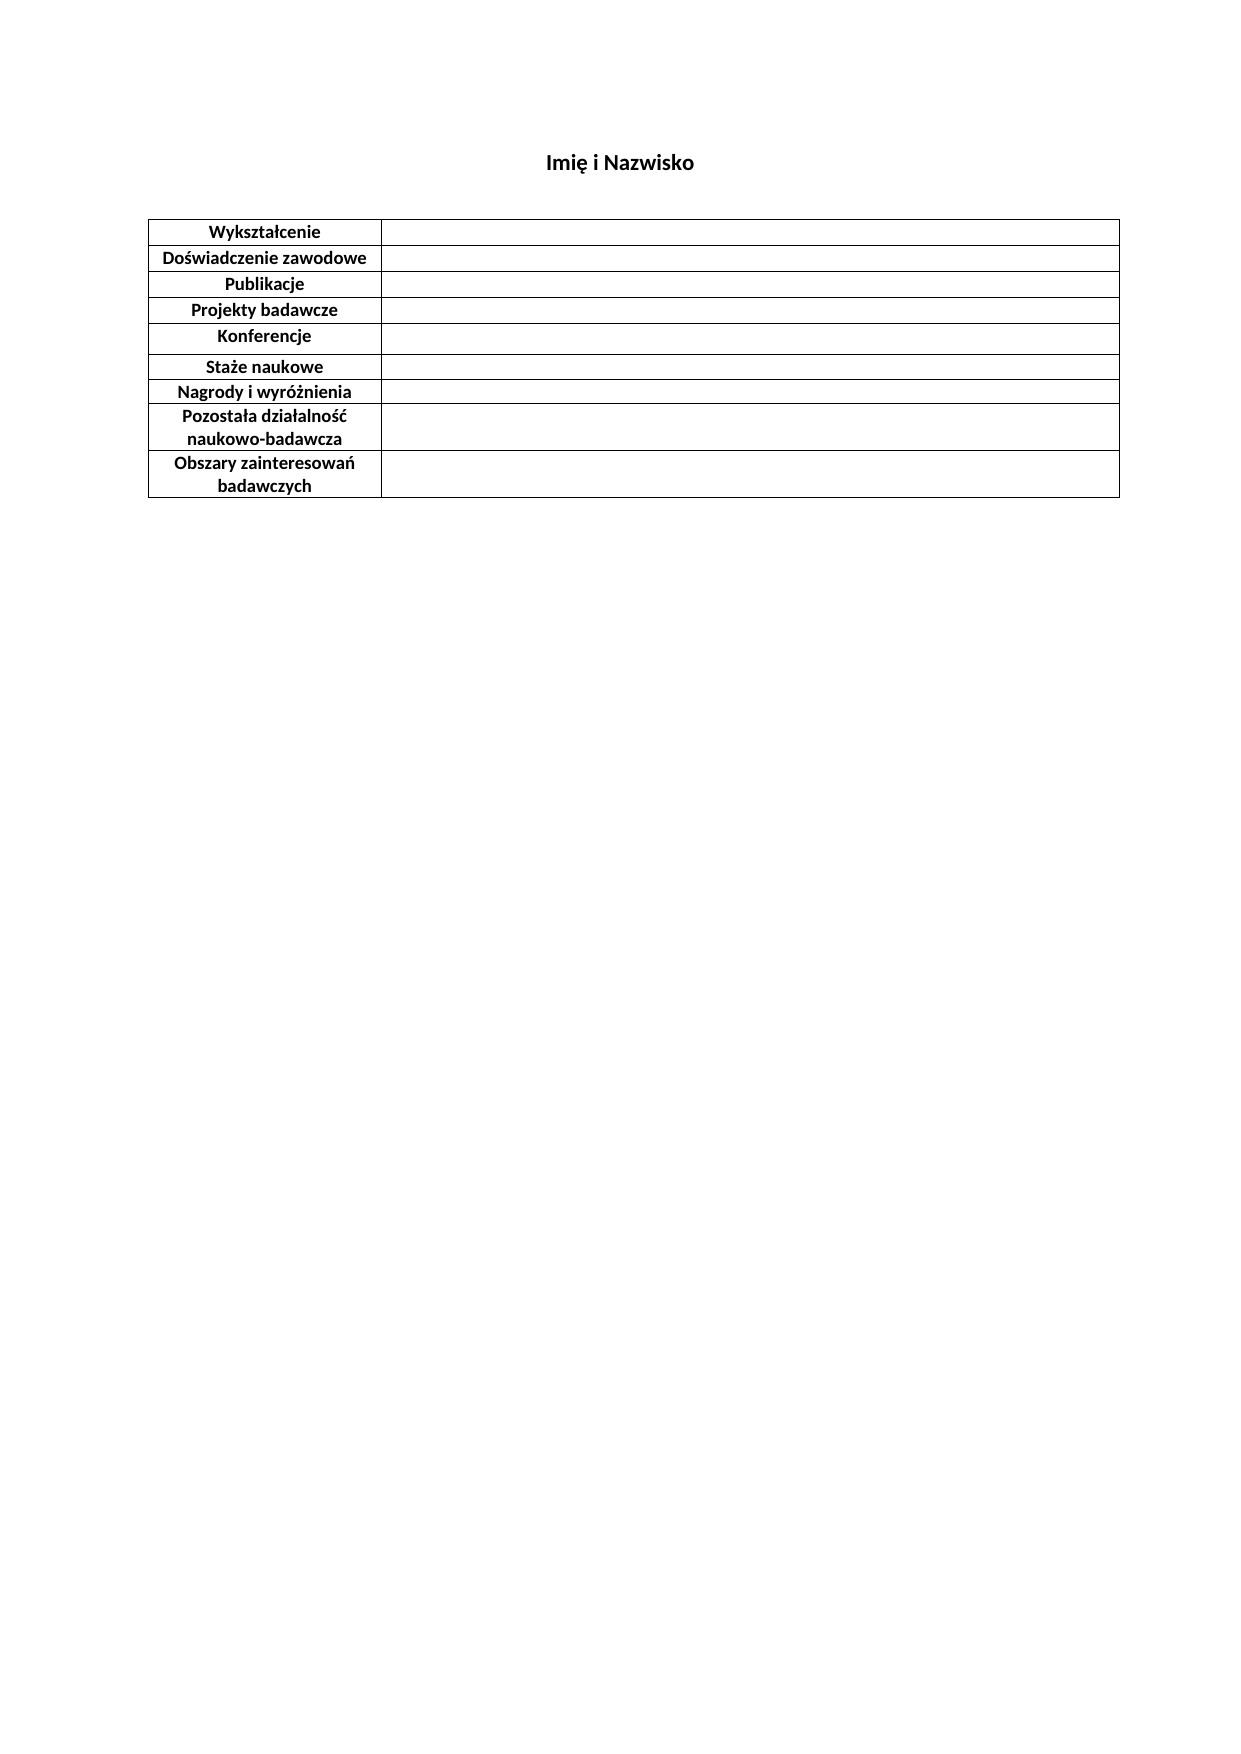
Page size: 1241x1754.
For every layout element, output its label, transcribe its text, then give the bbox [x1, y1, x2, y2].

table_cell Obszary zainteresowań badawczych [149, 451, 381, 497]
table_cell Publikacje [149, 272, 381, 297]
table_cell [382, 272, 1119, 297]
table_cell [382, 355, 1119, 379]
table_cell [382, 246, 1119, 271]
table_cell [382, 451, 1119, 497]
table_header Wykształcenie [149, 220, 381, 245]
table_cell [382, 298, 1119, 323]
table_cell Pozostała działalność naukowo-badawcza [149, 404, 381, 450]
table_cell [382, 404, 1119, 450]
table_cell [382, 380, 1119, 403]
table_cell [382, 324, 1119, 354]
table_header [382, 220, 1119, 245]
text Imię i Nazwisko [148, 148, 1093, 176]
table_cell Doświadczenie zawodowe [149, 246, 381, 271]
table_cell Nagrody i wyróżnienia [149, 380, 381, 403]
table_cell Projekty badawcze [149, 298, 381, 323]
table_cell Staże naukowe [149, 355, 381, 379]
table_cell Konferencje [149, 324, 381, 354]
